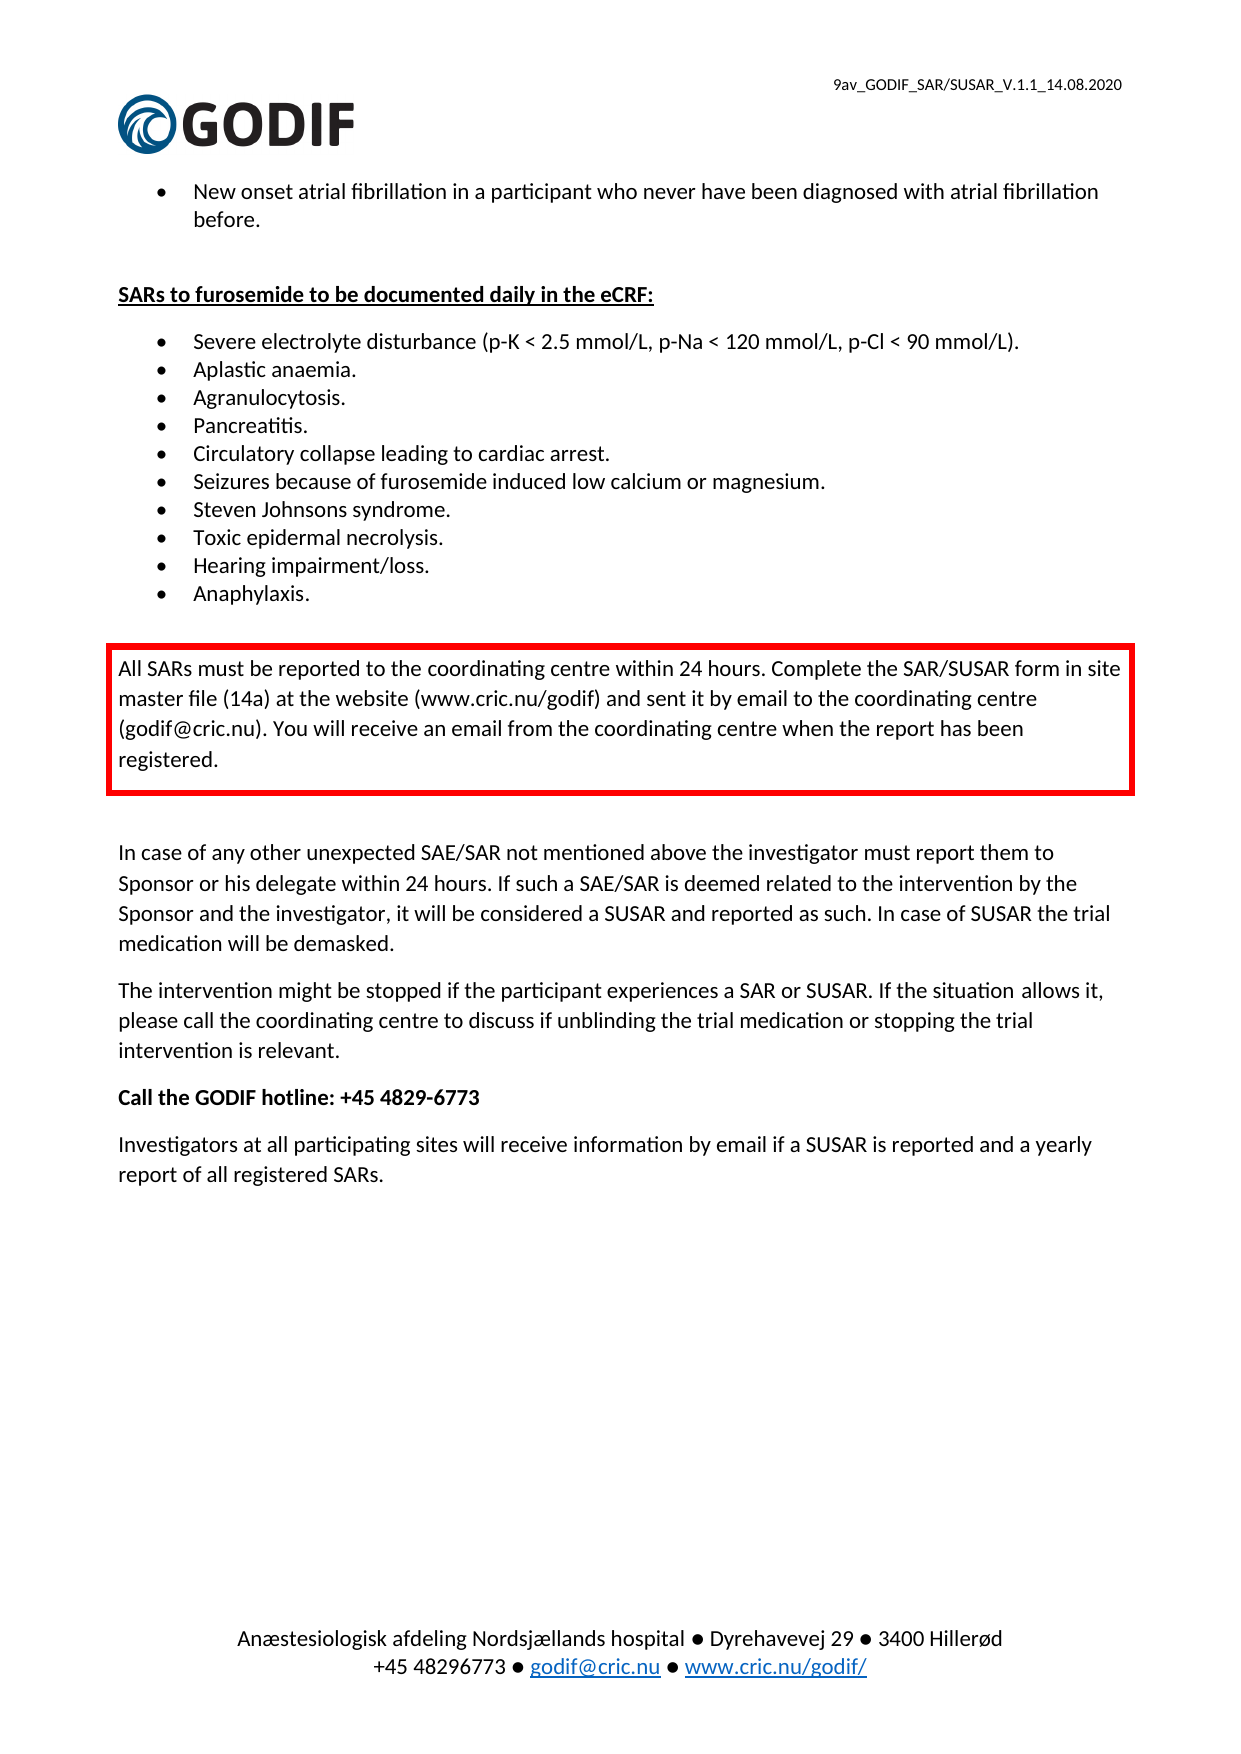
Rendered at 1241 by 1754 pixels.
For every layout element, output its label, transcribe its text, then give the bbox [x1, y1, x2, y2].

list New onset atrial fibrillation in a participant who never have been diagnosed with atrial fibrillation before. [156, 177, 1122, 233]
text Call the GODIF hotline: +45 4829-6773 [118, 1083, 1122, 1111]
list Aplastic anaemia. [156, 355, 1122, 383]
list Agranulocytosis. [156, 383, 1122, 411]
text In case of any other unexpected SAE/SAR not mentioned above the investigator must report them to Sponsor or his delegate within 24 hours. If such a SAE/SAR is deemed related to the intervention by the Sponsor and the investigator, it will be considered a SUSAR and reported as such. In case of SUSAR the trial medication will be demasked. [118, 838, 1122, 957]
list Hearing impairment/loss. [156, 551, 1122, 579]
text Investigators at all participating sites will receive information by email if a SUSAR is reported and a yearly report of all registered SARs. [118, 1130, 1122, 1188]
text The intervention might be stopped if the participant experiences a SAR or SUSAR. If the situation allows it, please call the coordinating centre to discuss if unblinding the trial medication or stopping the trial intervention is relevant. [118, 976, 1122, 1064]
picture [118, 94, 354, 155]
list Severe electrolyte disturbance (p-K < 2.5 mmol/L, p-Na < 120 mmol/L, p-Cl < 90 mmol/L). [156, 327, 1122, 355]
list Anaphylaxis. [156, 579, 1122, 607]
text SARs to furosemide to be documented daily in the eCRF: [118, 280, 1122, 308]
list Pancreatitis. [156, 411, 1122, 439]
list Toxic epidermal necrolysis. [156, 523, 1122, 551]
list Steven Johnsons syndrome. [156, 495, 1122, 523]
list Circulatory collapse leading to cardiac arrest. [156, 439, 1122, 467]
text All SARs must be reported to the coordinating centre within 24 hours. Complete the SAR/SUSAR form in site master file (14a) at the website (www.cric.nu/godif) and sent it by email to the coordinating centre (godif@cric.nu). You will receive an email from the coordinating centre when the report has been registered. [118, 654, 1122, 773]
list Seizures because of furosemide induced low calcium or magnesium. [156, 467, 1122, 495]
